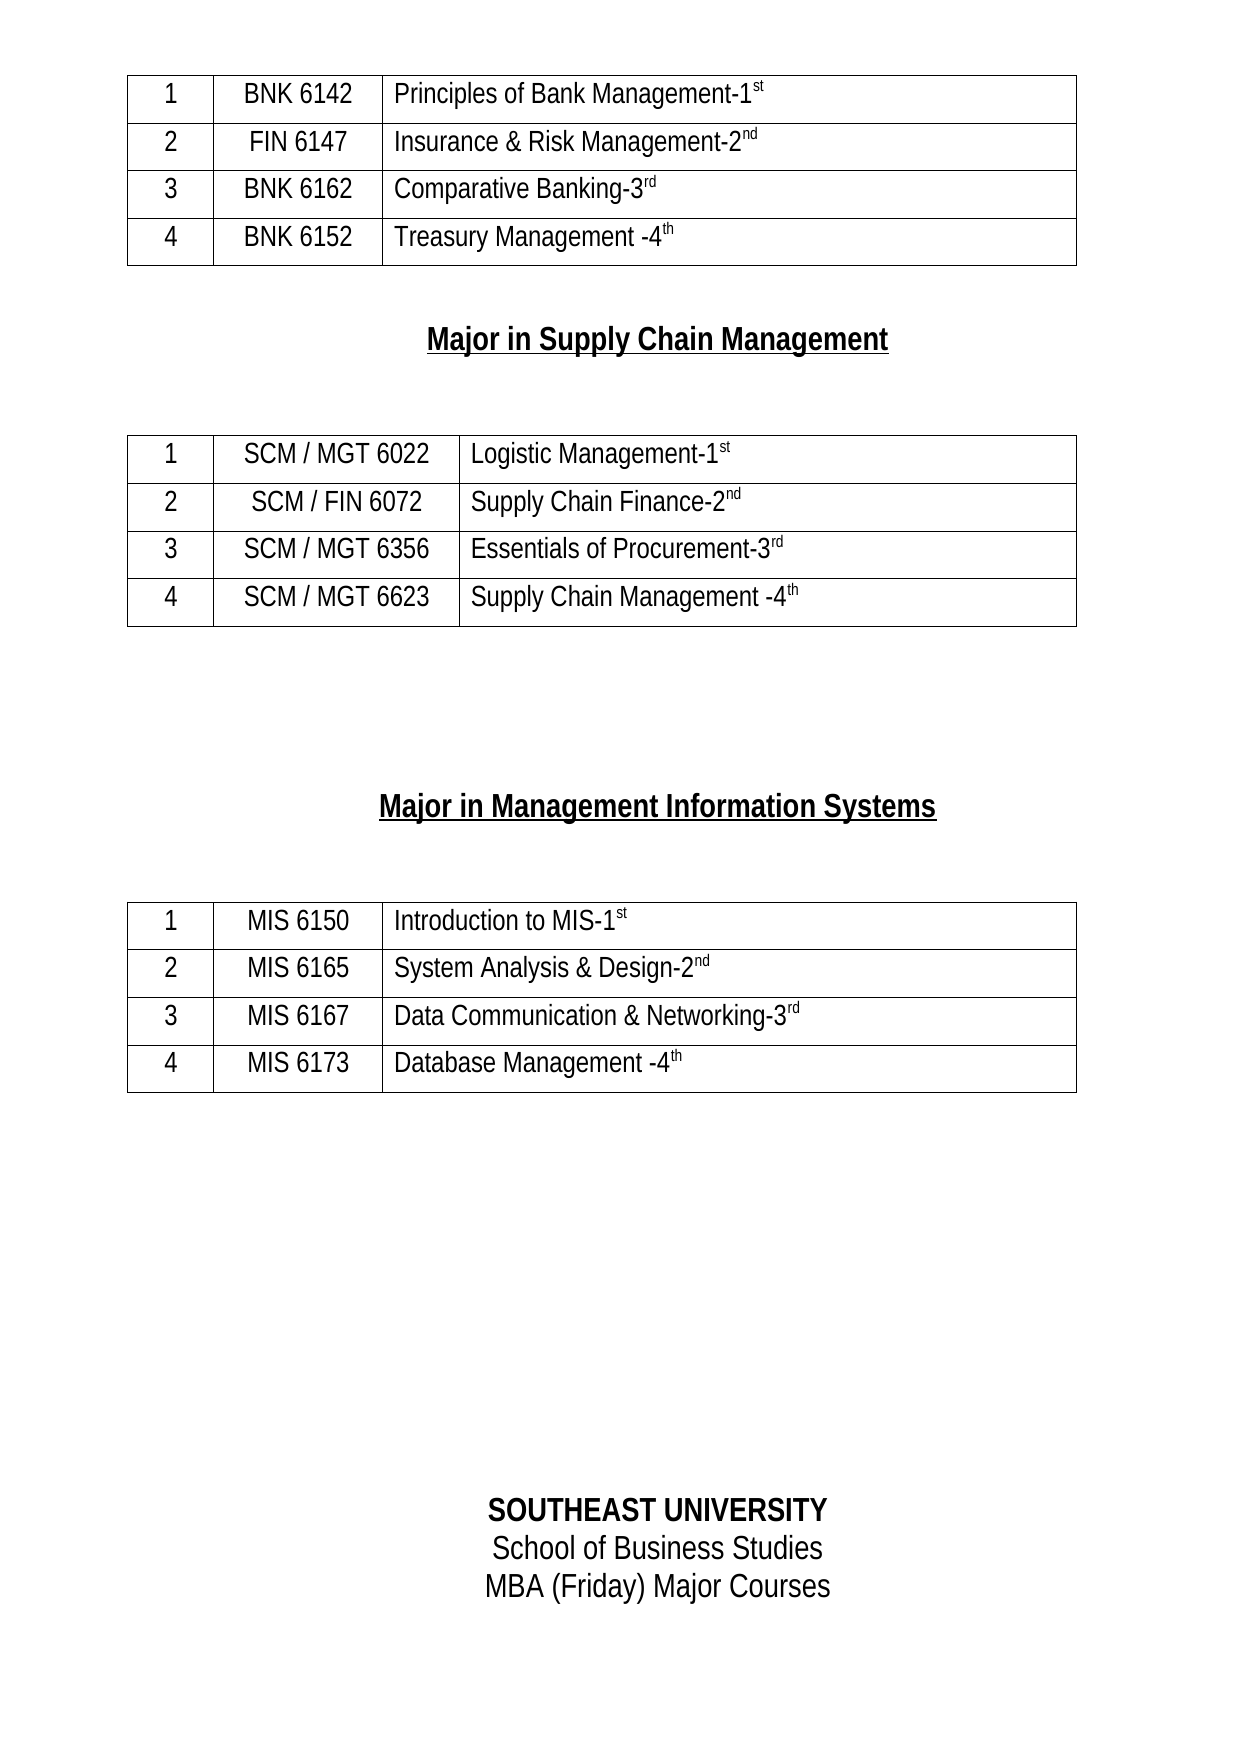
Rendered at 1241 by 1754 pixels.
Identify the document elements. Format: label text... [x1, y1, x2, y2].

table_cell 2 [128, 484, 213, 531]
table_cell SCM / MGT 6356 [214, 532, 459, 578]
text SOUTHEAST UNIVERSITY [150, 1490, 1165, 1528]
text Major in Management Information Systems [150, 786, 1165, 824]
table_cell 3 [128, 532, 213, 578]
table_cell MIS 6173 [214, 1046, 382, 1092]
table_cell Data Communication & Networking-3rd [383, 998, 1076, 1044]
table_cell 3 [128, 998, 213, 1044]
table_header Introduction to MIS-1st [383, 903, 1076, 949]
table_header Principles of Bank Management-1st [383, 76, 1076, 123]
table_cell SCM / FIN 6072 [214, 484, 459, 531]
table_cell System Analysis & Design-2nd [383, 950, 1076, 997]
table_cell Supply Chain Management -4th [460, 579, 1076, 626]
table_cell Supply Chain Finance-2nd [460, 484, 1076, 531]
table_header MIS 6150 [214, 903, 382, 949]
table_cell 3 [128, 171, 213, 218]
table_cell FIN 6147 [214, 124, 382, 170]
table_header BNK 6142 [214, 76, 382, 123]
table_cell 2 [128, 124, 213, 170]
table_header 1 [128, 903, 213, 949]
text School of Business Studies [150, 1528, 1165, 1567]
table_cell BNK 6152 [214, 219, 382, 265]
text Major in Supply Chain Management [150, 319, 1165, 358]
table_cell 4 [128, 579, 213, 626]
table_header 1 [128, 76, 213, 123]
table_cell Treasury Management -4th [383, 219, 1076, 265]
text MBA (Friday) Major Courses [150, 1567, 1165, 1605]
table_cell Database Management -4th [383, 1046, 1076, 1092]
table_cell BNK 6162 [214, 171, 382, 218]
table_header 1 [128, 436, 213, 483]
table_cell MIS 6167 [214, 998, 382, 1044]
table_cell SCM / MGT 6623 [214, 579, 459, 626]
table_header SCM / MGT 6022 [214, 436, 459, 483]
table_header Logistic Management-1st [460, 436, 1076, 483]
table_cell Comparative Banking-3rd [383, 171, 1076, 218]
table_cell Insurance & Risk Management-2nd [383, 124, 1076, 170]
table_cell 2 [128, 950, 213, 997]
table_cell MIS 6165 [214, 950, 382, 997]
table_cell 4 [128, 219, 213, 265]
table_cell Essentials of Procurement-3rd [460, 532, 1076, 578]
table_cell 4 [128, 1046, 213, 1092]
